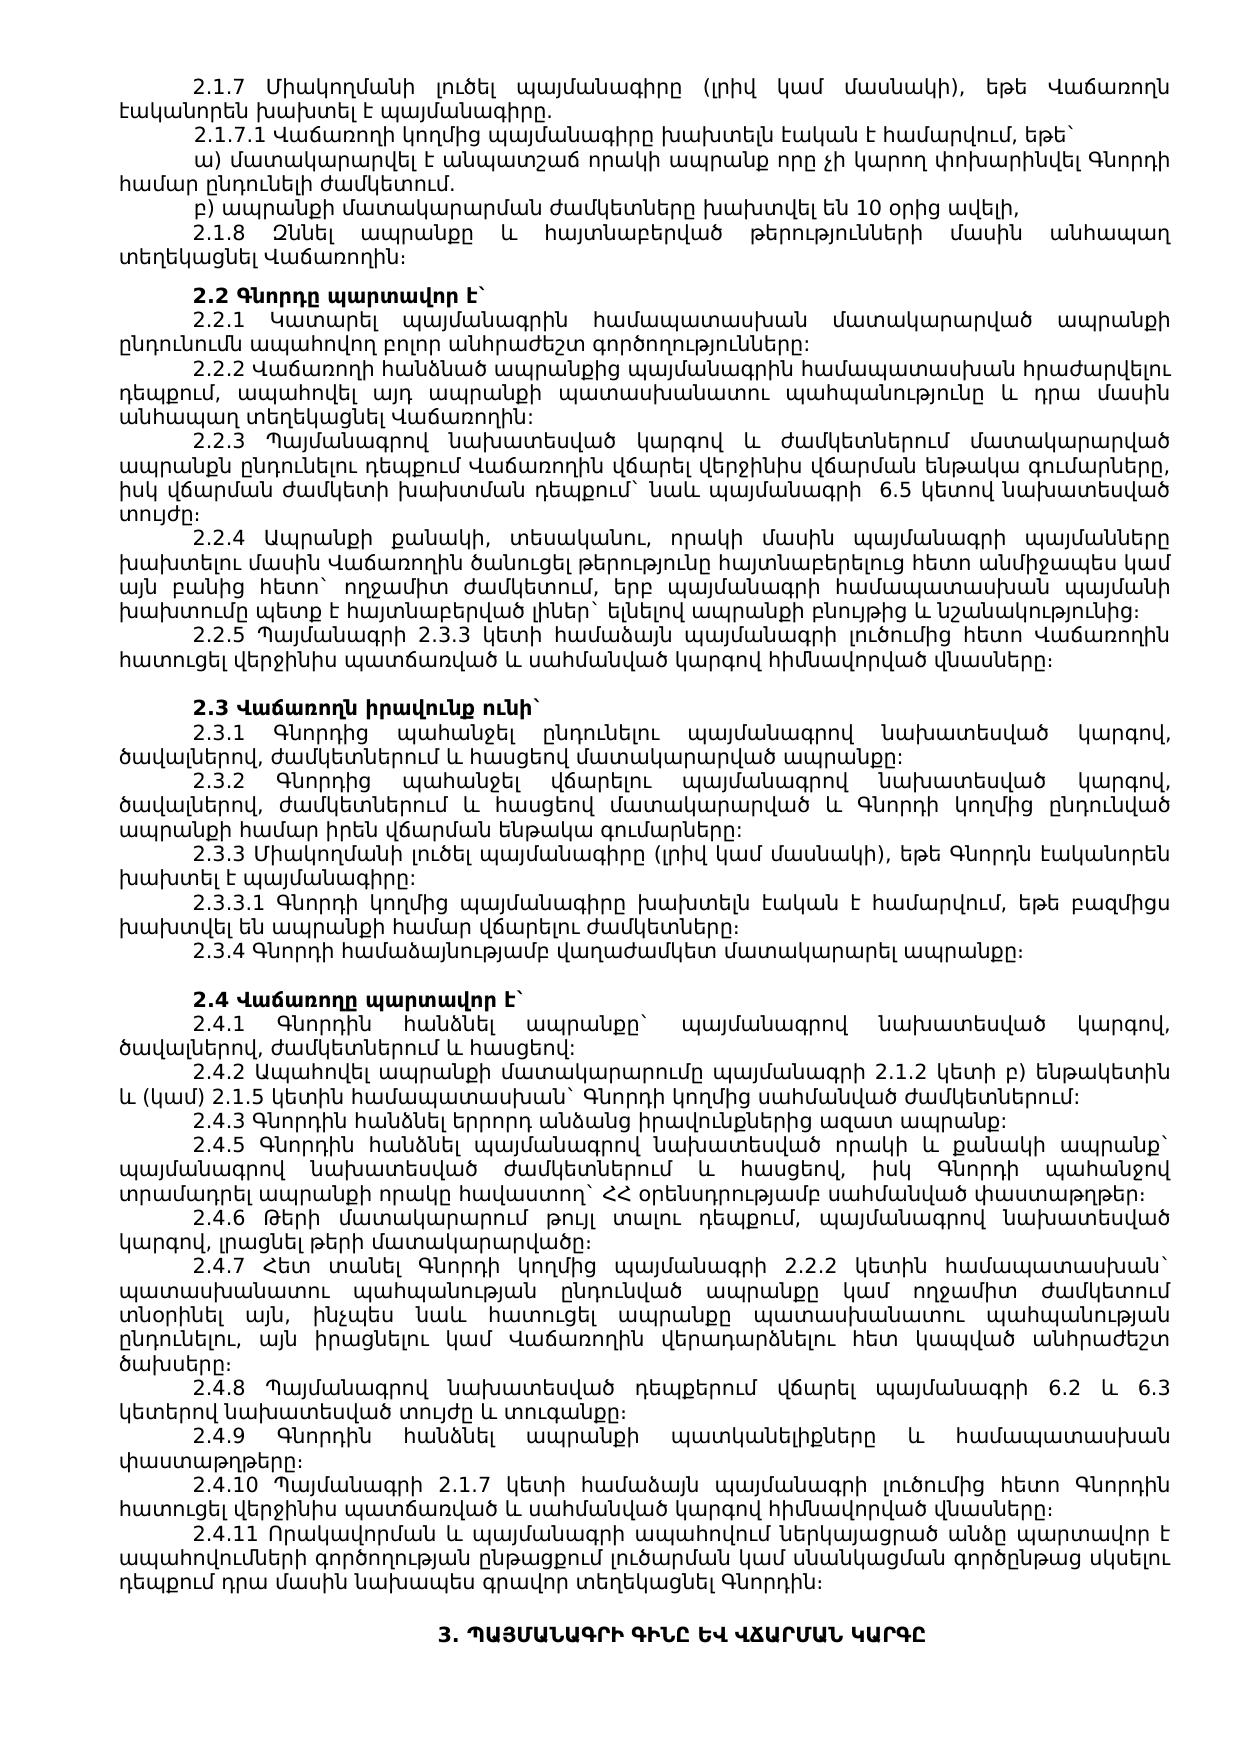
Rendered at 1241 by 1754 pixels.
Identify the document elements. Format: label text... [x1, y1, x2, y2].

text 2.3.3.1 Գնորդի կողմից պայմանագիրը խախտելն էական է համարվում, եթե բազմիցս խախտվել են ապրանքի համար վճարելու ժամկետները։ [118, 891, 1171, 939]
text 2.2.3 Պայմանագրով նախատեսված կարգով և ժամկետներում մատակարարված ապրանքն ընդունելու դեպքում Վաճառողին վճարել վերջինիս վճարման ենթակա գումարները, իսկ վճարման ժամկետի խախտման դեպքում` նաև պայմանագրի 6.5 կետով նախատեսված տույժը։ [118, 429, 1171, 526]
text 2.1.7 Միակողմանի լուծել պայմանագիրը (լրիվ կամ մասնակի), եթե Վաճառողն էականորեն խախտել է պայմանագիրը. [118, 75, 1171, 123]
text 2.4.5 Գնորդին հանձնել պայմանագրով նախատեսված որակի և քանակի ապրանք` պայմանագրով նախատեսված ժամկետներում և հասցեով, իսկ Գնորդի պահանջով տրամադրել ապրանքի որակը հավաստող` ՀՀ օրենսդրությամբ սահմանված փաստաթղթեր։ [118, 1133, 1171, 1206]
text 2.1.7.1 Վաճառողի կողմից պայմանագիրը խախտելն էական է համարվում, եթե` [118, 123, 1171, 148]
text ա) մատակարարվել է անպատշաճ որակի ապրանք որը չի կարող փոխարինվել Գնորդի համար ընդունելի ժամկետում. [118, 148, 1171, 196]
text 2.4 Վաճառողը պարտավոր է` [118, 988, 1171, 1012]
text 2.2.5 Պայմանագրի 2.3.3 կետի համաձայն պայմանագրի լուծումից հետո Վաճառողին հատուցել վերջինիս պատճառված և սահմանված կարգով հիմնավորված վնասները։ [118, 623, 1171, 672]
text 2.4.2 Ապահովել ապրանքի մատակարարումը պայմանագրի 2.1.2 կետի բ) ենթակետին և (կամ) 2.1.5 կետին համապատասխան` Գնորդի կողմից սահմանված ժամկետներում: [118, 1060, 1171, 1109]
text 3. ՊԱՅՄԱՆԱԳՐԻ ԳԻՆԸ ԵՎ ՎՃԱՐՄԱՆ ԿԱՐԳԸ [118, 1623, 1171, 1648]
text 2.4.11 Որակավորման և պայմանագրի ապահովում ներկայացրած անձը պարտավոր է ապահովումների գործողության ընթացքում լուծարման կամ սնանկացման գործընթաց սկսելու դեպքում դրա մասին նախապես գրավոր տեղեկացնել Գնորդին։ [118, 1522, 1171, 1594]
text 2.4.6 Թերի մատակարարում թույլ տալու դեպքում, պայմանագրով նախատեսված կարգով, լրացնել թերի մատակարարվածը։ [118, 1206, 1171, 1254]
text 2.3.1 Գնորդից պահանջել ընդունելու պայմանագրով նախատեսված կարգով, ծավալներով, ժամկետներում և հասցեով մատակարարված ապրանքը: [118, 721, 1171, 769]
text 2.1.8 Զննել ապրանքը և հայտնաբերված թերությունների մասին անհապաղ տեղեկացնել Վաճառողին։ [118, 221, 1171, 269]
text 2.2.4 Ապրանքի քանակի, տեսականու, որակի մասին պայմանագրի պայմանները խախտելու մասին Վաճառողին ծանուցել թերությունը հայտնաբերելուց հետո անմիջապես կամ այն բանից հետո` ողջամիտ ժամկետում, երբ պայմանագրի համապատասխան պայմանի խախտումը պետք է հայտնաբերված լիներ` ելնելով ապրանքի բնույթից և նշանակությունից։ [118, 526, 1171, 623]
text 2.3.4 Գնորդի համաձայնությամբ վաղաժամկետ մատակարարել ապրանքը։ [118, 939, 1171, 963]
text 2.3.2 Գնորդից պահանջել վճարելու պայմանագրով նախատեսված կարգով, ծավալներով, ժամկետներում և հասցեով մատակարարված և Գնորդի կողմից ընդունված ապրանքի համար իրեն վճարման ենթակա գումարները: [118, 769, 1171, 842]
text 2.2.1 Կատարել պայմանագրին համապատասխան մատակարարված ապրանքի ընդունումն ապահովող բոլոր անհրաժեշտ գործողությունները: [118, 308, 1171, 357]
text 2.2 Գնորդը պարտավոր է` [118, 284, 1171, 308]
text 2.4.10 Պայմանագրի 2.1.7 կետի համաձայն պայմանագրի լուծումից հետո Գնորդին հատուցել վերջինիս պատճառված և սահմանված կարգով հիմնավորված վնասները։ [118, 1473, 1171, 1522]
text 2.2.2 Վաճառողի հանձնած ապրանքից պայմանագրին համապատասխան հրաժարվելու դեպքում, ապահովել այդ ապրանքի պատասխանատու պահպանությունը և դրա մասին անհապաղ տեղեկացնել Վաճառողին: [118, 357, 1171, 429]
text 2.4.3 Գնորդին հանձնել երրորդ անձանց իրավունքներից ազատ ապրանք: [118, 1109, 1171, 1133]
text 2.4.7 Հետ տանել Գնորդի կողմից պայմանագրի 2.2.2 կետին համապատասխան` պատասխանատու պահպանության ընդունված ապրանքը կամ ողջամիտ ժամկետում տնօրինել այն, ինչպես նաև հատուցել ապրանքը պատասխանատու պահպանության ընդունելու, այն իրացնելու կամ Վաճառողին վերադարձնելու հետ կապված անհրաժեշտ ծախսերը։ [118, 1254, 1171, 1376]
text 2.4.8 Պայմանագրով նախատեսված դեպքերում վճարել պայմանագրի 6.2 և 6.3 կետերով նախատեսված տույժը և տուգանքը։ [118, 1376, 1171, 1424]
text 2.3 Վաճառողն իրավունք ունի` [118, 696, 1171, 721]
text 2.4.9 Գնորդին հանձնել ապրանքի պատկանելիքները և համապատասխան փաստաթղթերը։ [118, 1424, 1171, 1473]
text 2.3.3 Միակողմանի լուծել պայմանագիրը (լրիվ կամ մասնակի), եթե Գնորդն էականորեն խախտել է պայմանագիրը: [118, 842, 1171, 891]
text 2.4.1 Գնորդին հանձնել ապրանքը` պայմանագրով նախատեսված կարգով, ծավալներով, ժամկետներում և հասցեով: [118, 1012, 1171, 1060]
text բ) ապրանքի մատակարարման ժամկետները խախտվել են 10 օրից ավելի, [118, 196, 1171, 221]
